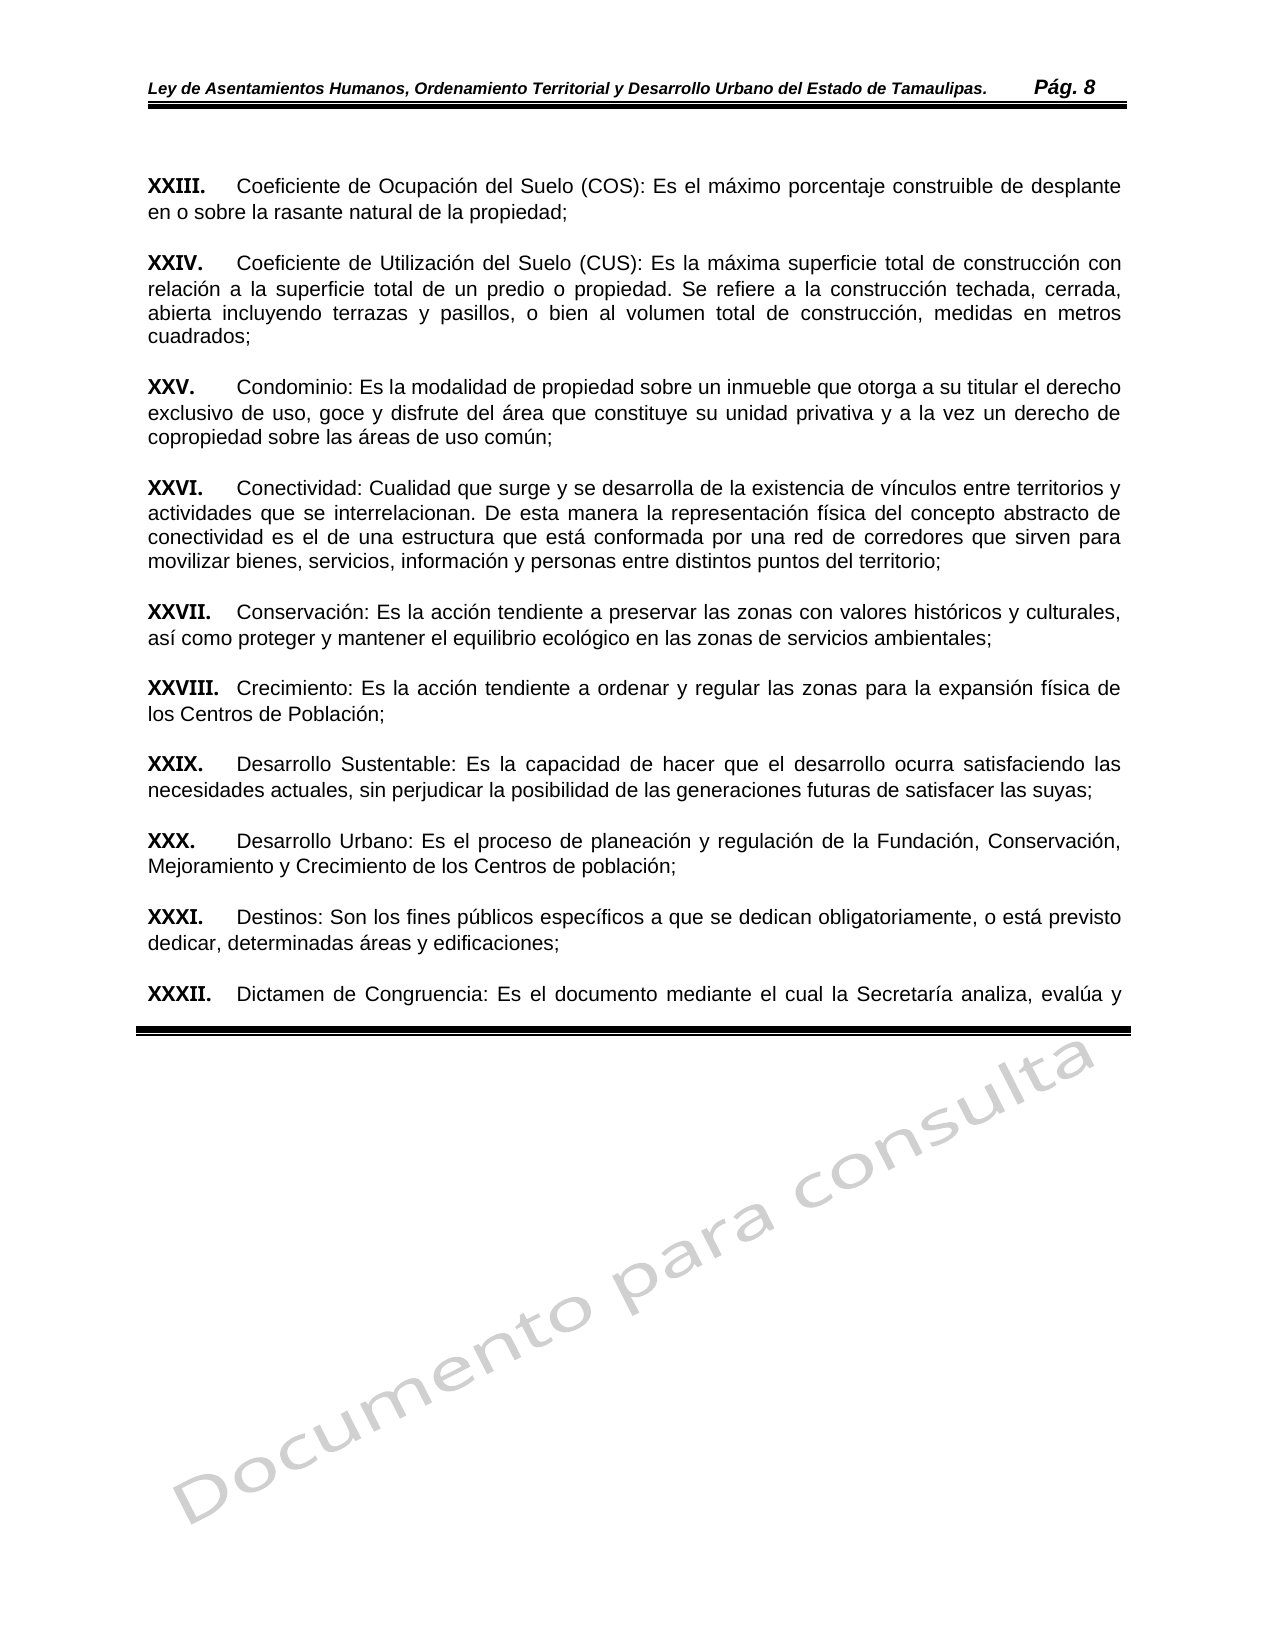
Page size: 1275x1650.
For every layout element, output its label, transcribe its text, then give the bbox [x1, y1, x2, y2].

list Desarrollo Urbano: Es el proceso de planeación y regulación de la Fundación, Conservación, Mejoramiento y Crecimiento de los Centros de población; [148, 826, 1123, 878]
list Dictamen de Congruencia: Es el documento mediante el cual la Secretaría analiza, evalúa y califica el contenido de un programa de desarrollo urbano independientemente de su escala, respecto de las disposiciones de la presente Ley y las políticas establecidas en el Sistema Estatal; [148, 979, 1123, 1007]
list Crecimiento: Es la acción tendiente a ordenar y regular las zonas para la expansión física de los Centros de Población; [148, 673, 1123, 726]
list Coeficiente de Utilización del Suelo (CUS): Es la máxima superficie total de construcción con relación a la superficie total de un predio o propiedad. Se refiere a la construcción techada, cerrada, abierta incluyendo terrazas y pasillos, o bien al volumen total de construcción, medidas en metros cuadrados; [148, 248, 1123, 348]
list Desarrollo Sustentable: Es la capacidad de hacer que el desarrollo ocurra satisfaciendo las necesidades actuales, sin perjudicar la posibilidad de las generaciones futuras de satisfacer las suyas; [148, 749, 1123, 802]
list Condominio: Es la modalidad de propiedad sobre un inmueble que otorga a su titular el derecho exclusivo de uso, goce y disfrute del área que constituye su unidad privativa y a la vez un derecho de copropiedad sobre las áreas de uso común; [148, 372, 1123, 449]
list Destinos: Son los fines públicos específicos a que se dedican obligatoriamente, o está previsto dedicar, determinadas áreas y edificaciones; [148, 902, 1123, 955]
list Coeficiente de Ocupación del Suelo (COS): Es el máximo porcentaje construible de desplante en o sobre la rasante natural de la propiedad; [148, 172, 1123, 224]
list Conectividad: Cualidad que surge y se desarrolla de la existencia de vínculos entre territorios y actividades que se interrelacionan. De esta manera la representación física del concepto abstracto de conectividad es el de una estructura que está conformada por una red de corredores que sirven para movilizar bienes, servicios, información y personas entre distintos puntos del territorio; [148, 473, 1123, 573]
list Conservación: Es la acción tendiente a preservar las zonas con valores históricos y culturales, así como proteger y mantener el equilibrio ecológico en las zonas de servicios ambientales; [148, 597, 1123, 649]
